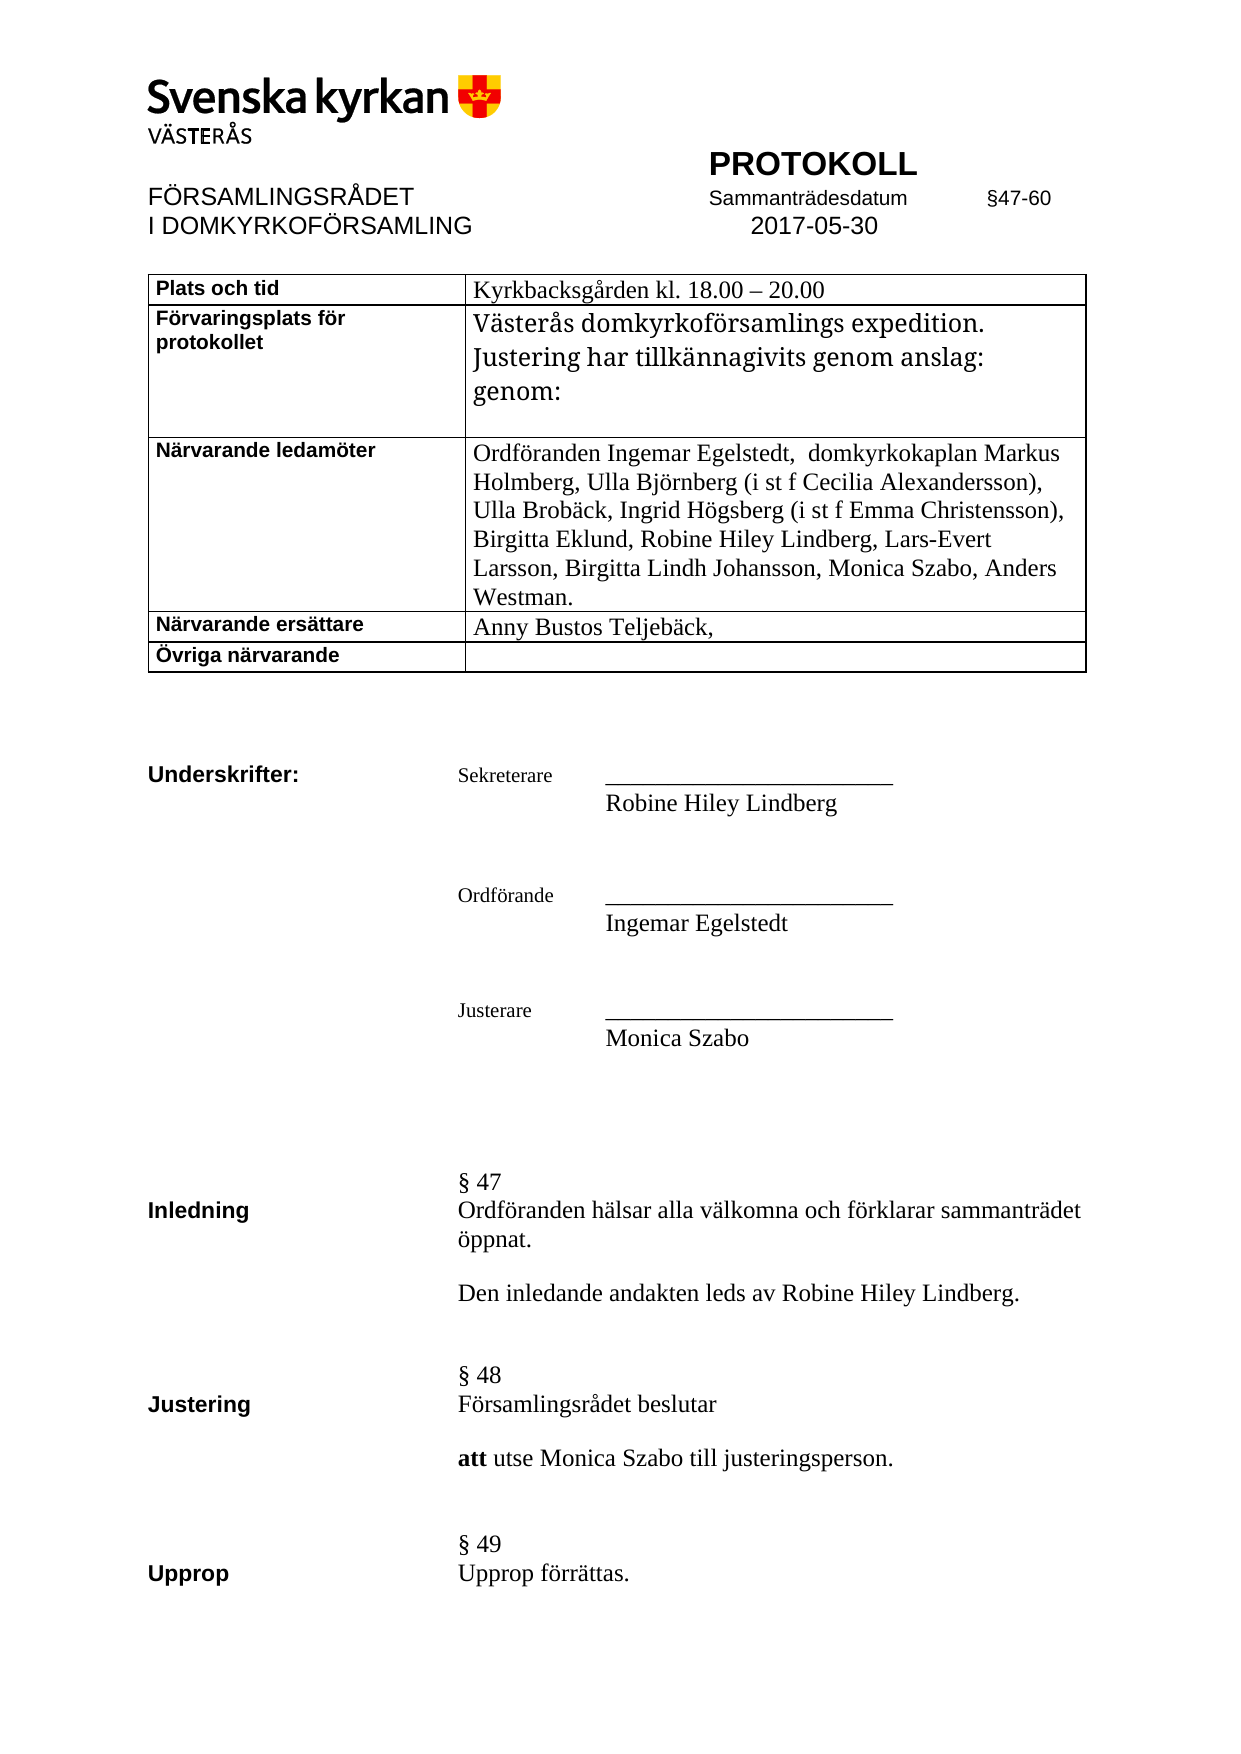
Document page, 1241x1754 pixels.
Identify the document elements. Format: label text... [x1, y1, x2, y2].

subtitle § 47 [148, 1167, 1093, 1196]
text Ingemar Egelstedt [148, 908, 1093, 937]
table_header Kyrkbacksgården kl. 18.00 – 20.00 [466, 275, 1085, 304]
text Monica Szabo [148, 1023, 1093, 1052]
text Robine Hiley Lindberg [148, 788, 1093, 817]
subtitle § 48 [458, 1361, 1093, 1389]
table_cell Anny Bustos Teljebäck, [466, 612, 1085, 641]
table_cell Västerås domkyrkoförsamlings expedition. Justering har tillkännagivits genom anslag: genom: [466, 306, 1085, 437]
table_cell Övriga närvarande [149, 643, 465, 671]
text Inledning Ordföranden hälsar alla välkomna och förklarar sammanträdet öppnat. [148, 1196, 1093, 1253]
text Justerare _______________________ [148, 994, 1093, 1023]
subtitle § 49 [148, 1529, 1093, 1558]
table_cell Närvarande ledamöter [149, 438, 465, 611]
table_cell [466, 643, 1085, 671]
text Upprop Upprop förrättas. [148, 1558, 1093, 1587]
table_cell Förvaringsplats för protokollet [149, 306, 465, 437]
text Ordförande _______________________ [148, 879, 1093, 908]
text Justering Församlingsrådet beslutar [148, 1389, 1093, 1418]
text Den inledande andakten leds av Robine Hiley Lindberg. [148, 1278, 1093, 1307]
text att utse Monica Szabo till justeringsperson. [148, 1443, 1093, 1472]
text Underskrifter: Sekreterare _______________________ [148, 759, 1093, 788]
table_cell Närvarande ersättare [149, 612, 465, 641]
table_header Plats och tid [149, 275, 465, 304]
table_cell Ordföranden Ingemar Egelstedt, domkyrkokaplan Markus Holmberg, Ulla Björnberg (i st f Cecilia Alexandersson), Ulla Brobäck, Ingrid Högsberg (i st f Emma Christensson), Birgitta Eklund, Robine Hiley Lindberg, Lars-Evert Larsson, Birgitta Lindh Johansson, Monica Szabo, Anders Westman. [466, 438, 1085, 611]
